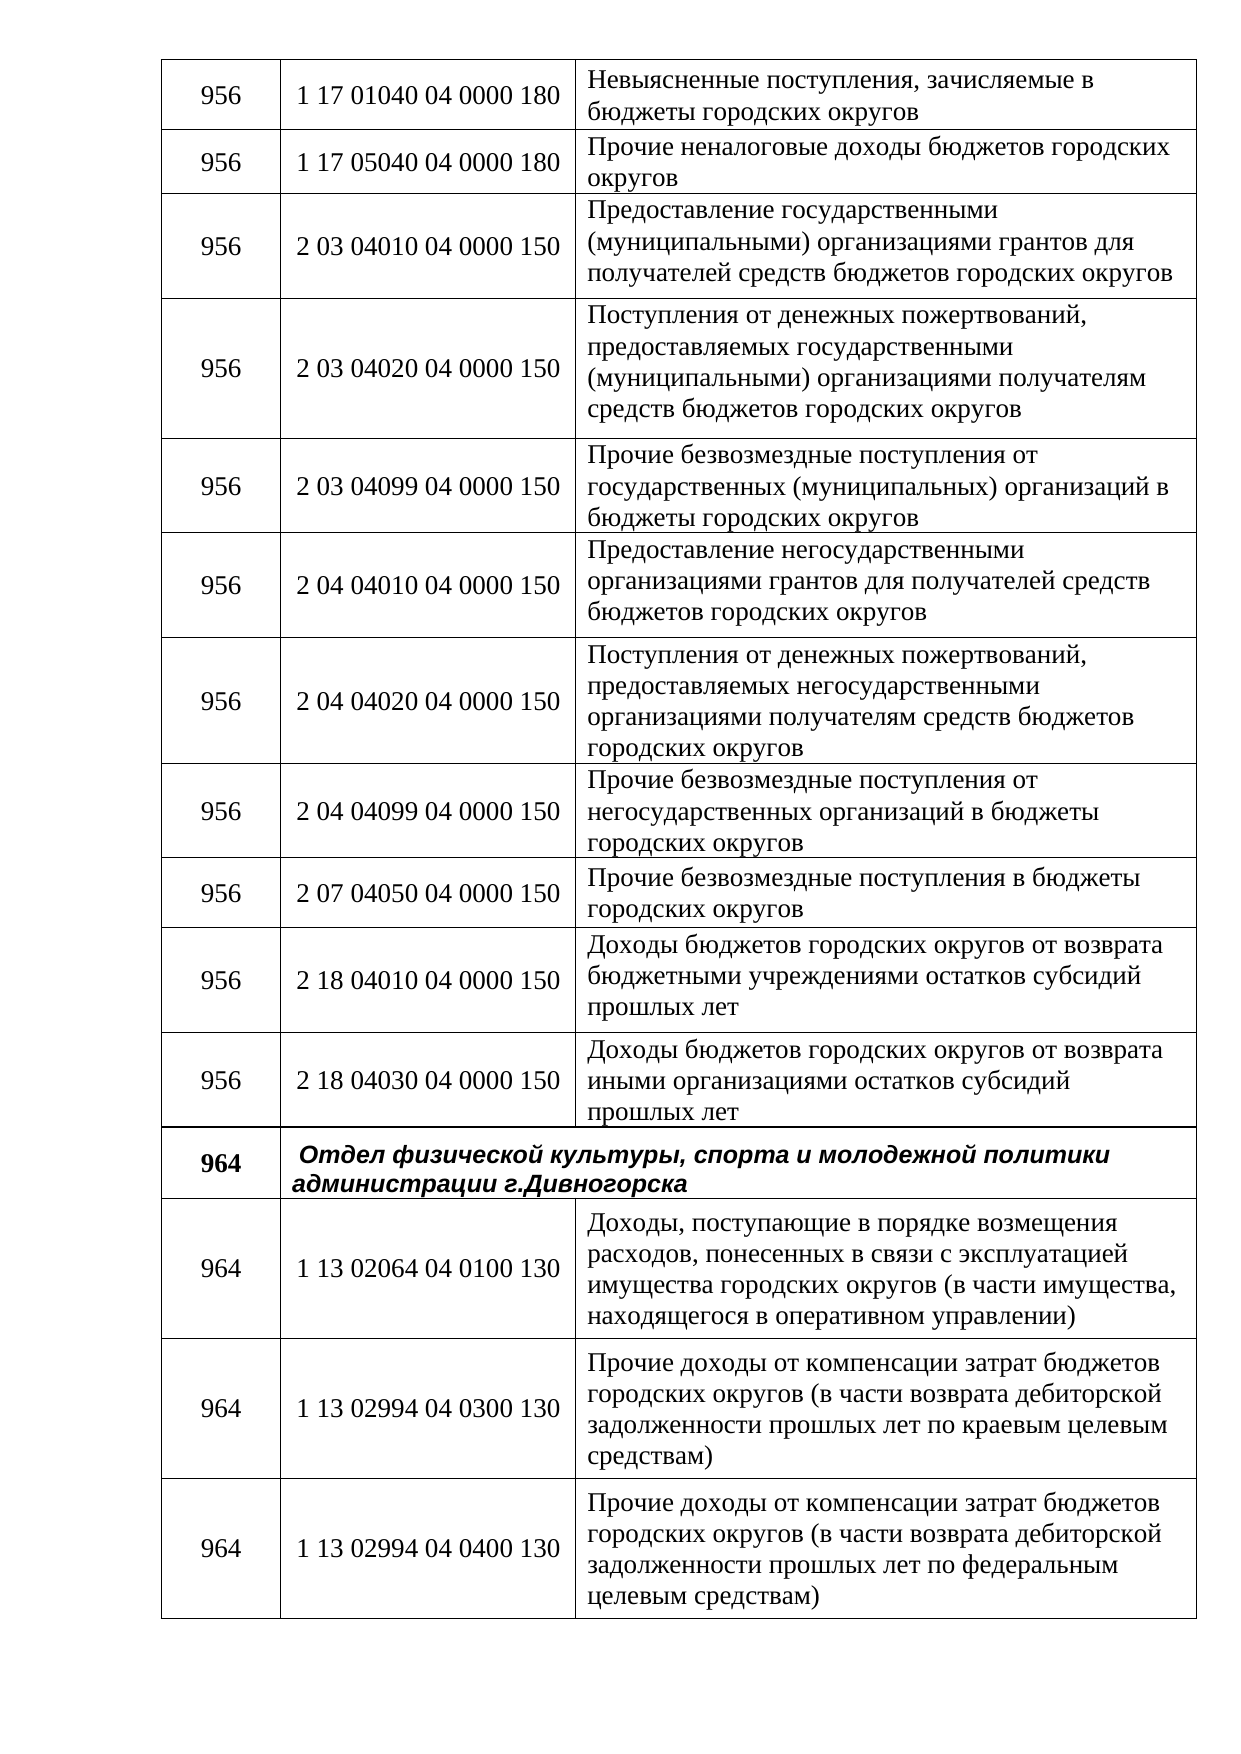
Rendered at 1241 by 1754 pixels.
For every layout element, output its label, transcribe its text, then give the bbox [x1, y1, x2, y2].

table_cell 2 07 04050 04 0000 150 [281, 858, 575, 927]
table_cell Прочие доходы от компенсации затрат бюджетов городских округов (в части возврата дебиторской задолженности прошлых лет по краевым целевым средствам) [576, 1339, 1196, 1478]
table_cell 964 [162, 1479, 280, 1618]
table_cell 2 03 04020 04 0000 150 [281, 299, 575, 437]
table_cell 1 13 02994 04 0400 130 [281, 1479, 575, 1618]
table_cell 956 [162, 130, 280, 192]
table_cell 964 [162, 1339, 280, 1478]
table_cell 2 03 04010 04 0000 150 [281, 194, 575, 297]
table_cell Прочие неналоговые доходы бюджетов городских округов [576, 130, 1196, 192]
table_cell 956 [162, 764, 280, 857]
table_cell 964 [162, 1199, 280, 1338]
table_cell 964 [162, 1128, 280, 1198]
table_cell Предоставление государственными (муниципальными) организациями грантов для получателей средств бюджетов городских округов [576, 194, 1196, 297]
table_cell 956 [162, 1033, 280, 1126]
table_cell 956 [162, 858, 280, 927]
table_cell Доходы бюджетов городских округов от возврата бюджетными учреждениями остатков субсидий прошлых лет [576, 928, 1196, 1032]
table_cell Поступления от денежных пожертвований, предоставляемых государственными (муниципальными) организациями получателям средств бюджетов городских округов [576, 299, 1196, 437]
table_cell 956 [162, 928, 280, 1032]
table_cell 956 [162, 194, 280, 297]
table_cell Доходы бюджетов городских округов от возврата иными организациями остатков субсидий прошлых лет [576, 1033, 1196, 1126]
table_cell 1 17 05040 04 0000 180 [281, 130, 575, 192]
table_cell 1 13 02994 04 0300 130 [281, 1339, 575, 1478]
table_cell 2 04 04020 04 0000 150 [281, 638, 575, 762]
table_cell Невыясненные поступления, зачисляемые в бюджеты городских округов [576, 60, 1196, 129]
table_cell Прочие доходы от компенсации затрат бюджетов городских округов (в части возврата дебиторской задолженности прошлых лет по федеральным целевым средствам) [576, 1479, 1196, 1618]
table_cell Поступления от денежных пожертвований, предоставляемых негосударственными организациями получателям средств бюджетов городских округов [576, 638, 1196, 762]
table_cell Предоставление негосударственными организациями грантов для получателей средств бюджетов городских округов [576, 533, 1196, 637]
table_cell 1 17 01040 04 0000 180 [281, 60, 575, 129]
table_cell 956 [162, 533, 280, 637]
table_cell Прочие безвозмездные поступления от государственных (муниципальных) организаций в бюджеты городских округов [576, 439, 1196, 532]
table_cell 2 18 04010 04 0000 150 [281, 928, 575, 1032]
table_cell 956 [162, 439, 280, 532]
table_cell 2 18 04030 04 0000 150 [281, 1033, 575, 1126]
table_cell Прочие безвозмездные поступления в бюджеты городских округов [576, 858, 1196, 927]
table_cell Доходы, поступающие в порядке возмещения расходов, понесенных в связи с эксплуатацией имущества городских округов (в части имущества, находящегося в оперативном управлении) [576, 1199, 1196, 1338]
table_cell Отдел физической культуры, спорта и молодежной политики администрации г.Дивногорска [281, 1128, 1196, 1198]
table_cell 956 [162, 60, 280, 129]
table_cell 2 03 04099 04 0000 150 [281, 439, 575, 532]
table_cell 956 [162, 299, 280, 437]
table_cell Прочие безвозмездные поступления от негосударственных организаций в бюджеты городских округов [576, 764, 1196, 857]
table_cell 1 13 02064 04 0100 130 [281, 1199, 575, 1338]
table_cell 2 04 04010 04 0000 150 [281, 533, 575, 637]
table_cell 2 04 04099 04 0000 150 [281, 764, 575, 857]
table_cell 956 [162, 638, 280, 762]
